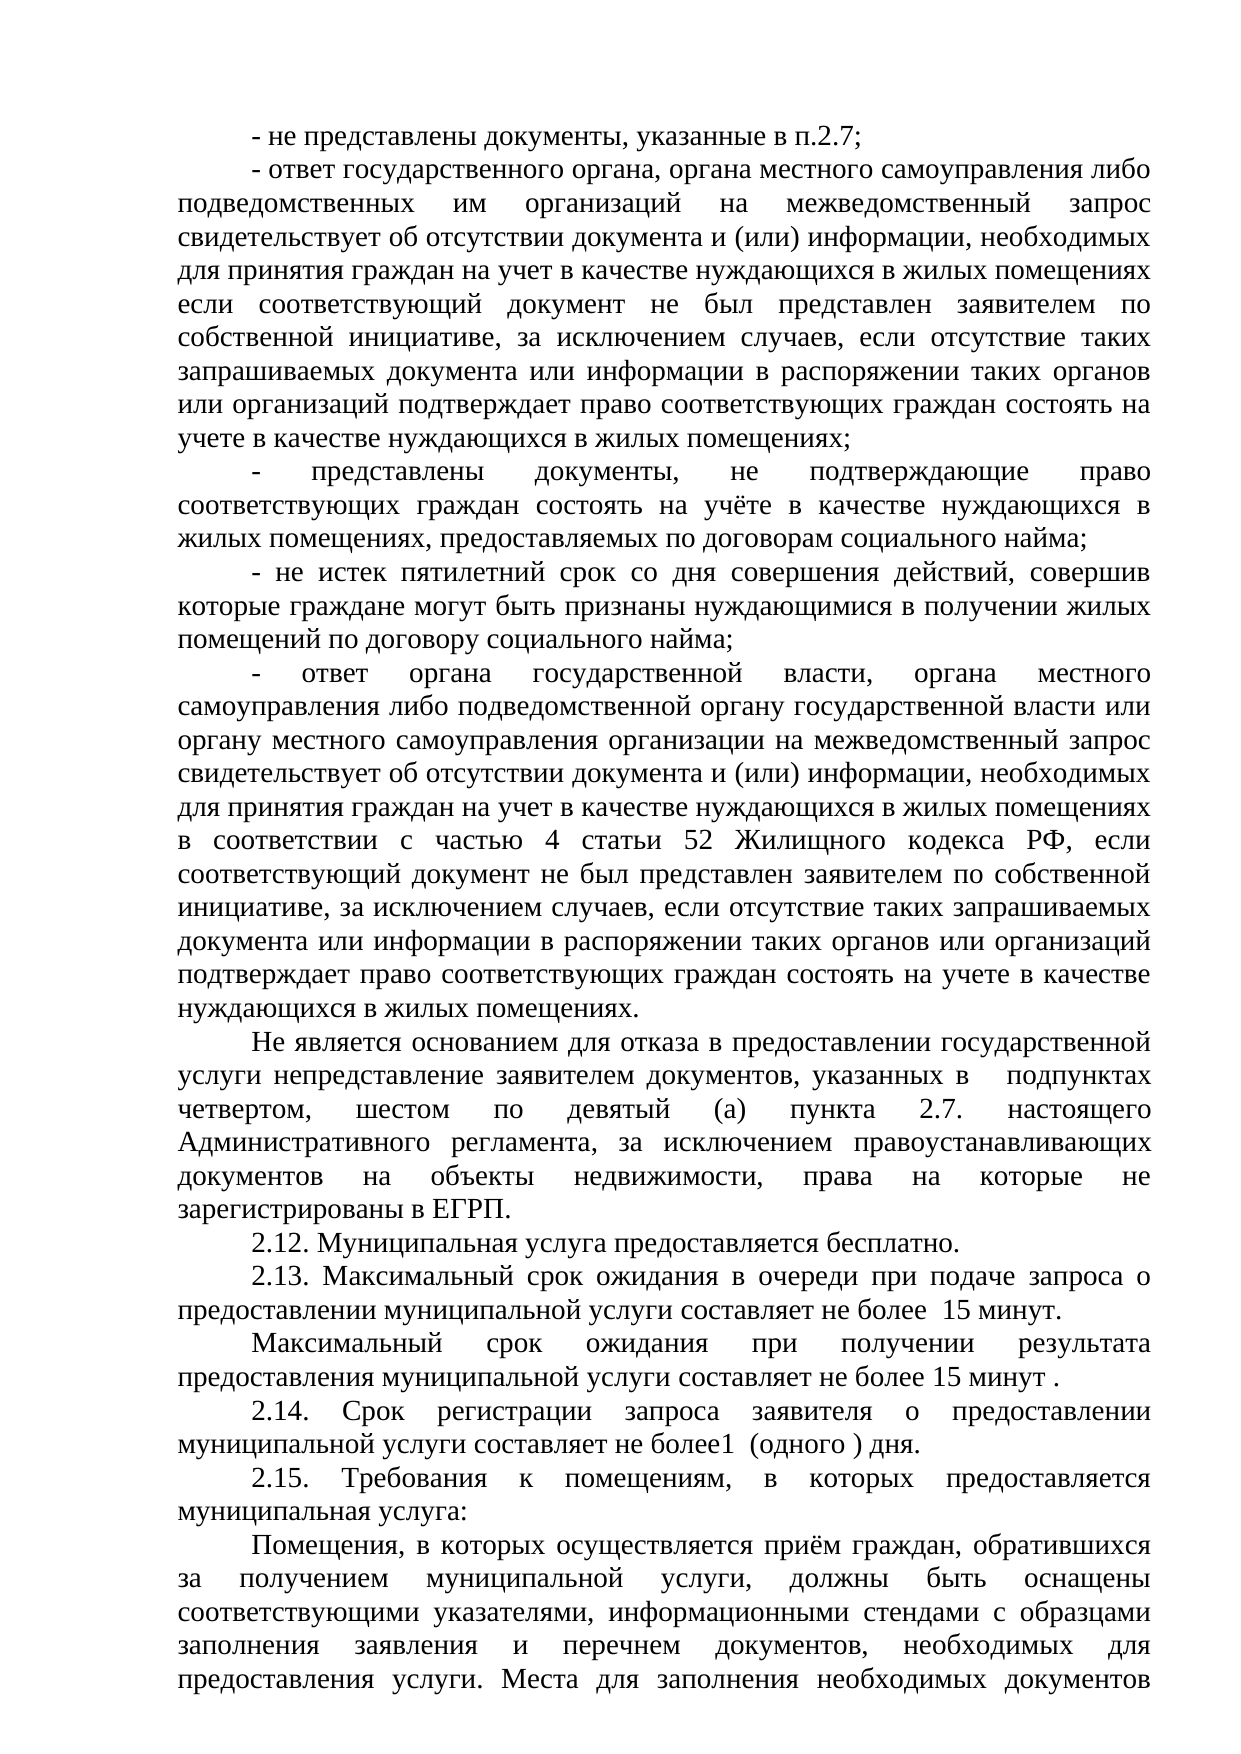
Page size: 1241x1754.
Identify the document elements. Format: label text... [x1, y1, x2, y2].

text 2.12. Муниципальная услуга предоставляется бесплатно. [177, 1225, 1152, 1258]
text - не представлены документы, указанные в п.2.7; [177, 118, 1152, 152]
text - ответ органа государственной власти, органа местного самоуправления либо подведомственной органу государственной власти или органу местного самоуправления организации на межведомственный запрос свидетельствует об отсутствии документа и (или) информации, необходимых для принятия граждан на учет в качестве нуждающихся в жилых помещениях в соответствии с частью 4 статьи 52 Жилищного кодекса РФ, если соответствующий документ не был представлен заявителем по собственной инициативе, за исключением случаев, если отсутствие таких запрашиваемых документа или информации в распоряжении таких органов или организаций подтверждает право соответствующих граждан состоять на учете в качестве нуждающихся в жилых помещениях. [177, 655, 1152, 1024]
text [177, 1527, 1152, 1694]
text Максимальный срок ожидания при получении результата предоставления муниципальной услуги составляет не более 15 минут . [177, 1326, 1152, 1393]
text - представлены документы, не подтверждающие право соответствующих граждан состоять на учёте в качестве нуждающихся в жилых помещениях, предоставляемых по договорам социального найма; [177, 453, 1152, 554]
text 2.15. Требования к помещениям, в которых предоставляется муниципальная услуга: [177, 1460, 1152, 1527]
text - не истек пятилетний срок со дня совершения действий, совершив которые граждане могут быть признаны нуждающимися в получении жилых помещений по договору социального найма; [177, 554, 1152, 655]
text Не является основанием для отказа в предоставлении государственной услуги непредставление заявителем документов, указанных в подпунктах четвертом, шестом по девятый (а) пункта 2.7. настоящего Административного регламента, за исключением правоустанавливающих документов на объекты недвижимости, права на которые не зарегистрированы в ЕГРП. [177, 1024, 1152, 1225]
text - ответ государственного органа, органа местного самоуправления либо подведомственных им организаций на межведомственный запрос свидетельствует об отсутствии документа и (или) информации, необходимых для принятия граждан на учет в качестве нуждающихся в жилых помещениях если соответствующий документ не был представлен заявителем по собственной инициативе, за исключением случаев, если отсутствие таких запрашиваемых документа или информации в распоряжении таких органов или организаций подтверждает право соответствующих граждан состоять на учете в качестве нуждающихся в жилых помещениях; [177, 152, 1152, 453]
text 2.14. Срок регистрации запроса заявителя о предоставлении муниципальной услуги составляет не более1 (одного ) дня. [177, 1393, 1152, 1460]
text 2.13. Максимальный срок ожидания в очереди при подаче запроса о предоставлении муниципальной услуги составляет не более 15 минут. [177, 1258, 1152, 1326]
